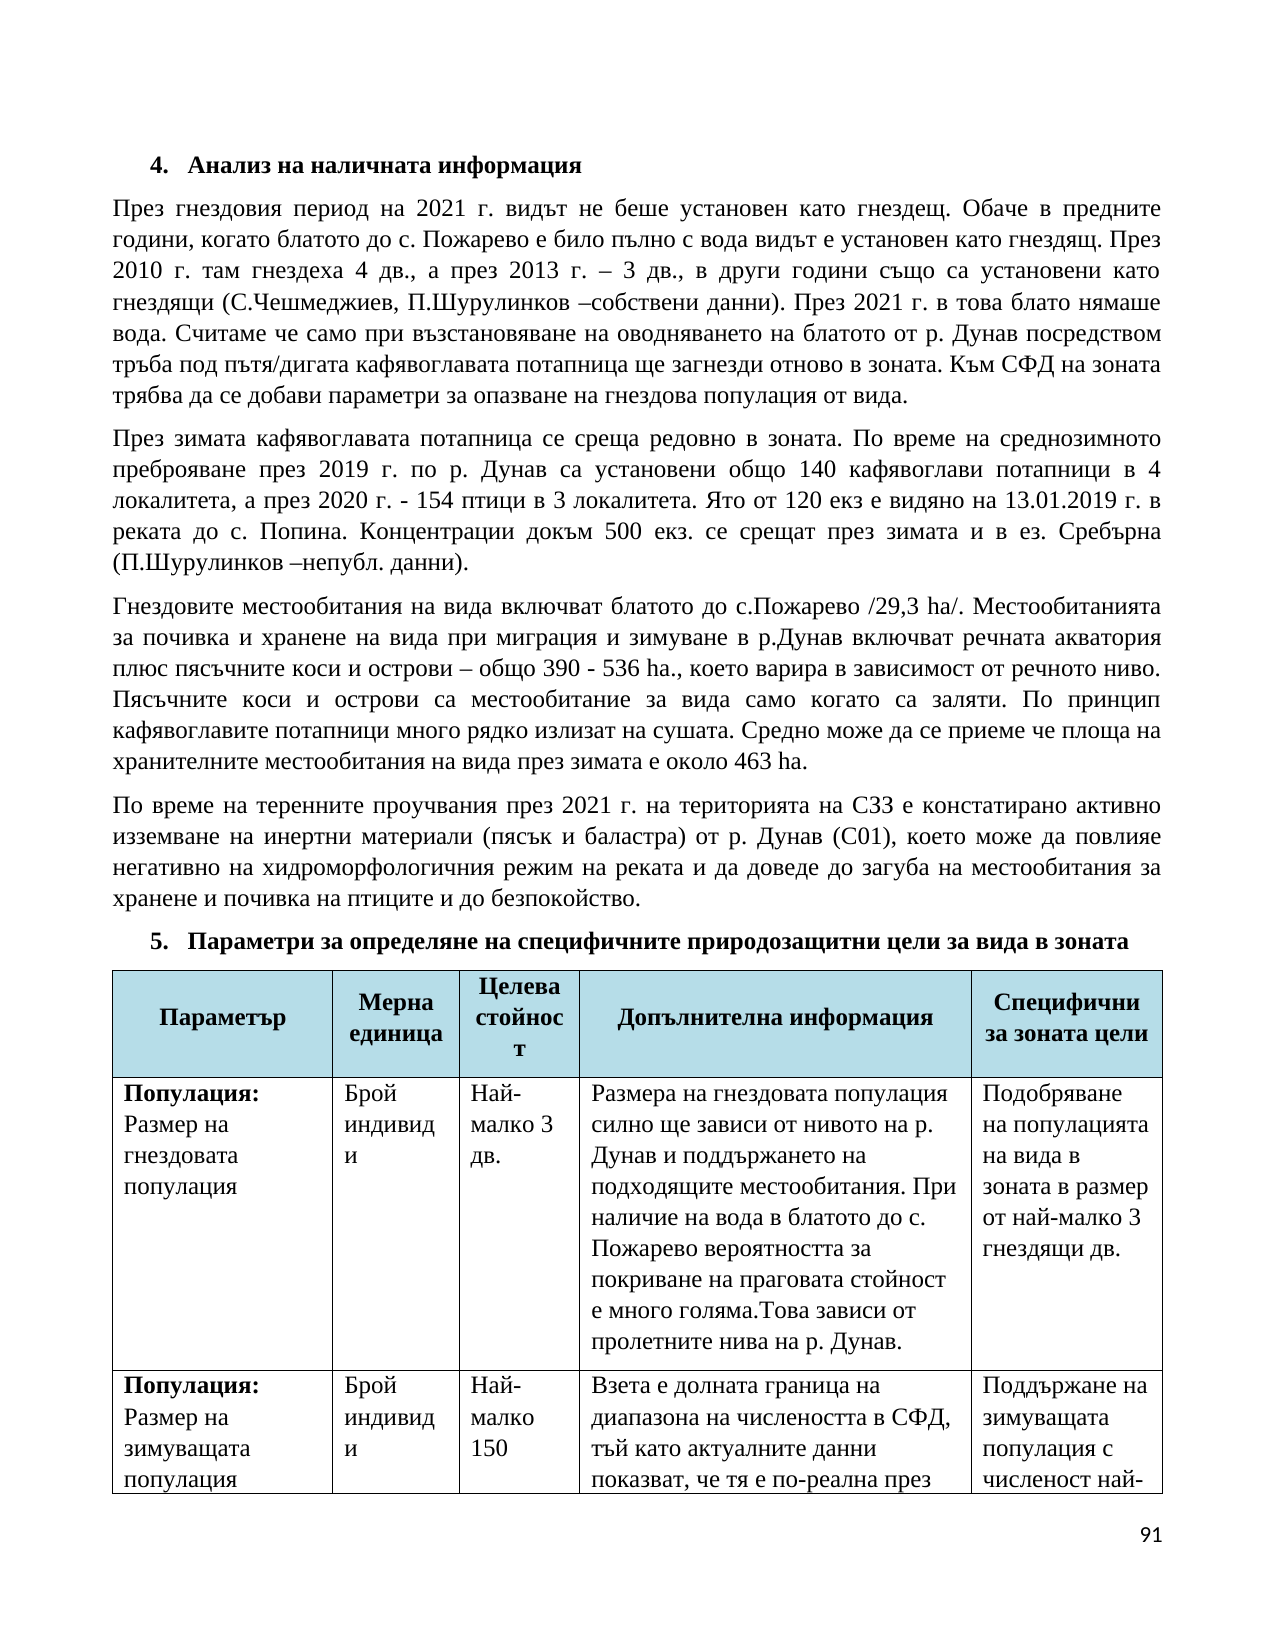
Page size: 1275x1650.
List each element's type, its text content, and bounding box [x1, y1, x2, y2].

table_cell Размера на гнездовата популация силно ще зависи от нивото на р. Дунав и поддържането на подходящите местообитания. При наличие на вода в блатото до с. Пожарево вероятността за покриване на праговата стойност е много голяма.Това зависи от пролетните нива на р. Дунав. [580, 1078, 971, 1369]
table_header Целева стойност [460, 971, 579, 1077]
table_header Специфични за зоната цели [972, 971, 1162, 1077]
table_cell Подобряване на популацията на вида в зоната в размер от най-малко 3 гнездящи дв. [972, 1078, 1162, 1369]
table_cell Брой индивиди [333, 1371, 459, 1492]
text През зимата кафявоглавата потапница се среща редовно в зоната. По време на среднозимното преброяване през 2019 г. по р. Дунав са установени общо 140 кафявоглави потапници в 4 локалитета, а през 2020 г. - 154 птици в 3 локалитета. Ято от 120 екз е видяно на 13.01.2019 г. в реката до с. Попина. Концентрации докъм 500 екз. се срещат през зимата и в ез. Сребърна (П.Шурулинков –непубл. данни). [112, 423, 1162, 576]
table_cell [113, 1371, 332, 1492]
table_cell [972, 1371, 1162, 1492]
table_cell Най-малко 3 дв. [460, 1078, 579, 1369]
text През гнездовия период на 2021 г. видът не беше установен като гнездещ. Обаче в предните години, когато блатото до с. Пожарево е било пълно с вода видът е установен като гнездящ. През 2010 г. там гнездехa 4 дв., а през 2013 г. – 3 дв., в други години също са установени като гнездящи (С.Чешмеджиев, П.Шурулинков –собствени данни). През 2021 г. в това блато нямаше вода. Считаме че само при възстановяване на оводняването на блатото от р. Дунав посредством тръба под пътя/дигата кафявоглавата потапница ще загнезди отново в зоната. Към СФД на зоната трябва да се добави параметри за опазване на гнездова популация от вида. [112, 193, 1162, 408]
table_cell Най-малко 150 [460, 1371, 579, 1492]
text Гнездовите местообитания на вида включват блатото до с.Пожарево /29,3 ha/. Местообитанията за почивка и хранене на вида при миграция и зимуване в р.Дунав включват речната акватория плюс пясъчните коси и острови – общо 390 - 536 ha., което варира в зависимост от речното ниво. Пясъчните коси и острови са местообитание за вида само когато са заляти. По принцип кафявоглавите потапници много рядко излизат на сушата. Средно може да се приеме че площа на хранителните местообитания на вида през зимата е около 463 ha. [112, 591, 1162, 775]
table_cell Популация: Размер на гнездовата популация [113, 1078, 332, 1369]
table_cell Брой индивиди [333, 1078, 459, 1369]
list Параметри за определяне на специфичните природозащитни цели за вида в зоната [150, 926, 1162, 955]
text По време на теренните проучвания през 2021 г. на територията на СЗЗ е констатирано активно изземване на инертни материали (пясък и баластра) от р. Дунав (С01), което може да повлияе негативно на хидроморфологичния режим на реката и да доведе до загуба на местообитания за хранене и почивка на птиците и до безпокойство. [112, 790, 1162, 912]
table_header Допълнителна информация [580, 971, 971, 1077]
table_header Параметър [113, 971, 332, 1077]
table_header Мерна единица [333, 971, 459, 1077]
list Анализ на наличната информация [150, 150, 1162, 179]
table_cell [580, 1371, 971, 1492]
